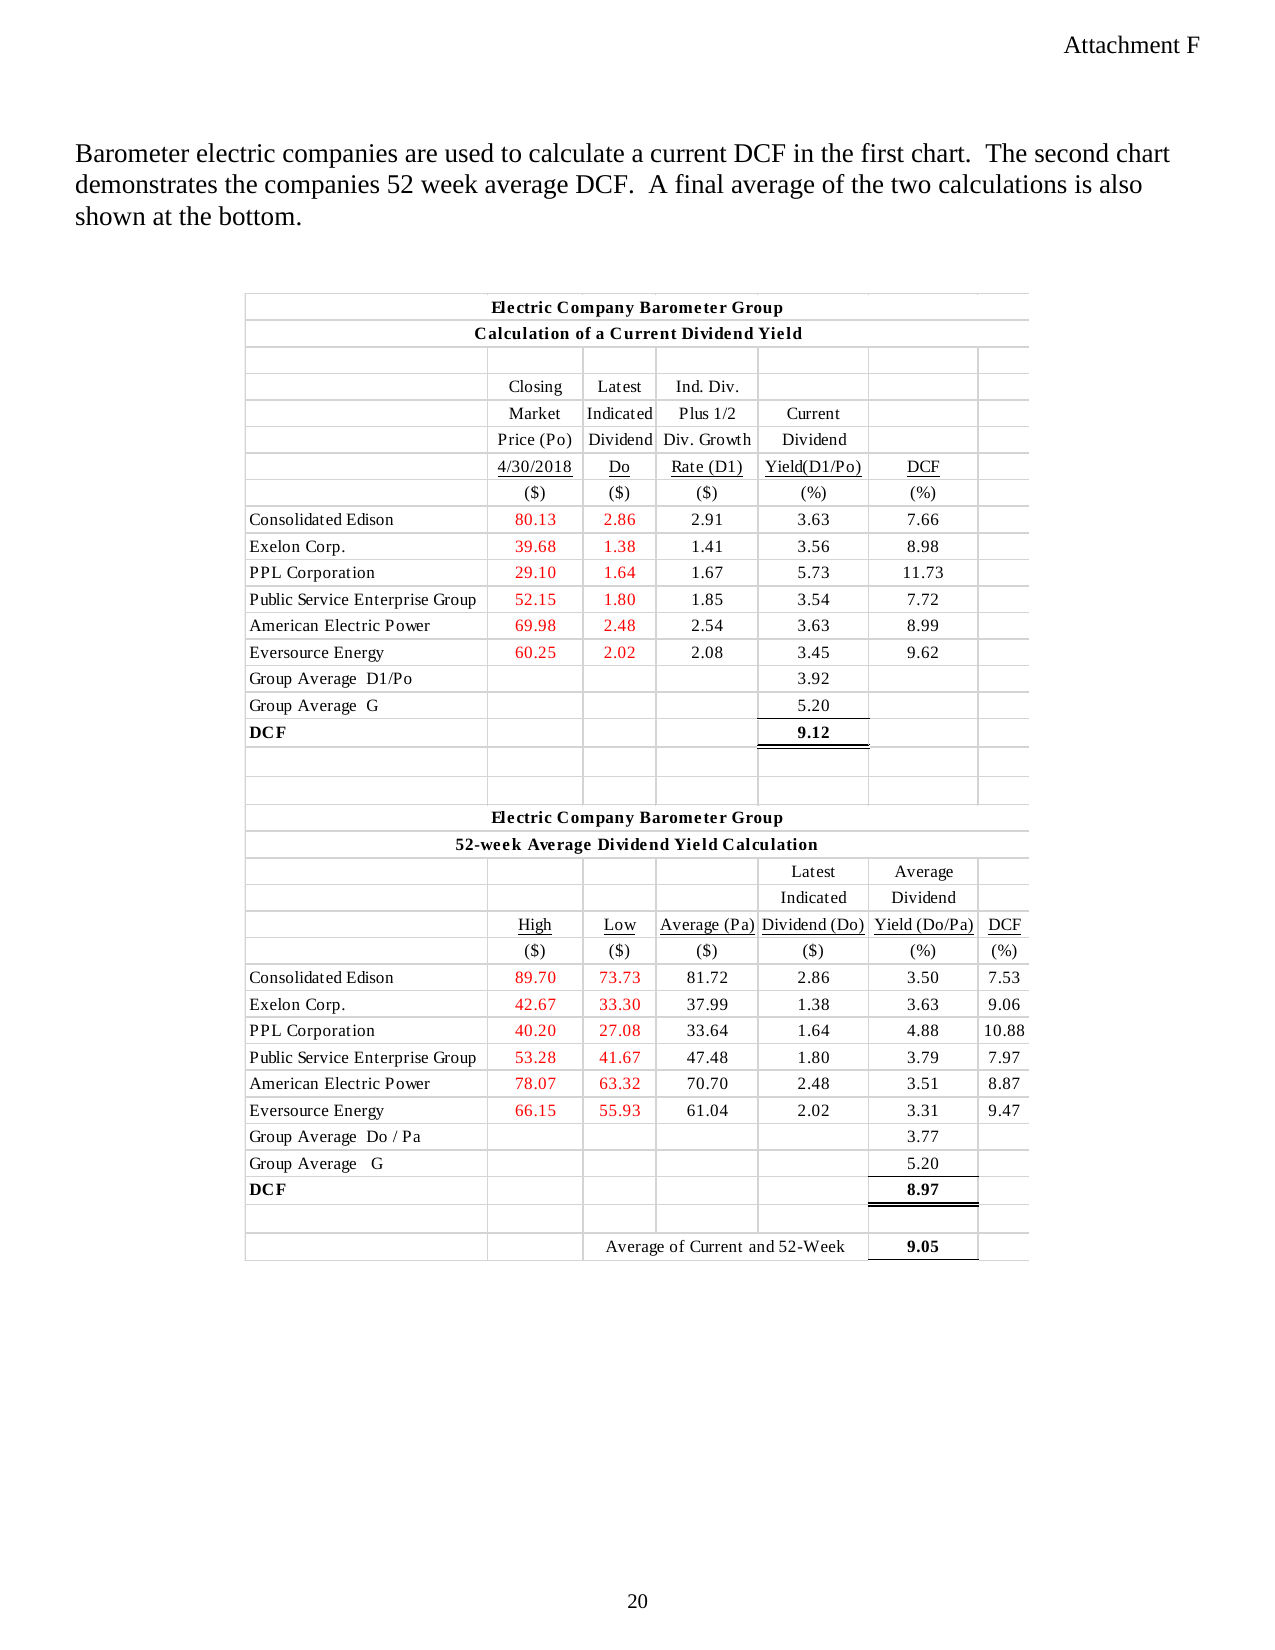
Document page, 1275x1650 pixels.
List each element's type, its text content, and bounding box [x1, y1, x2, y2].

text Barometer electric companies are used to calculate a current DCF in the first chart. The second chart demonstrates the companies 52 week average DCF. A final average of the two calculations is also shown at the bottom. [75, 137, 1200, 231]
